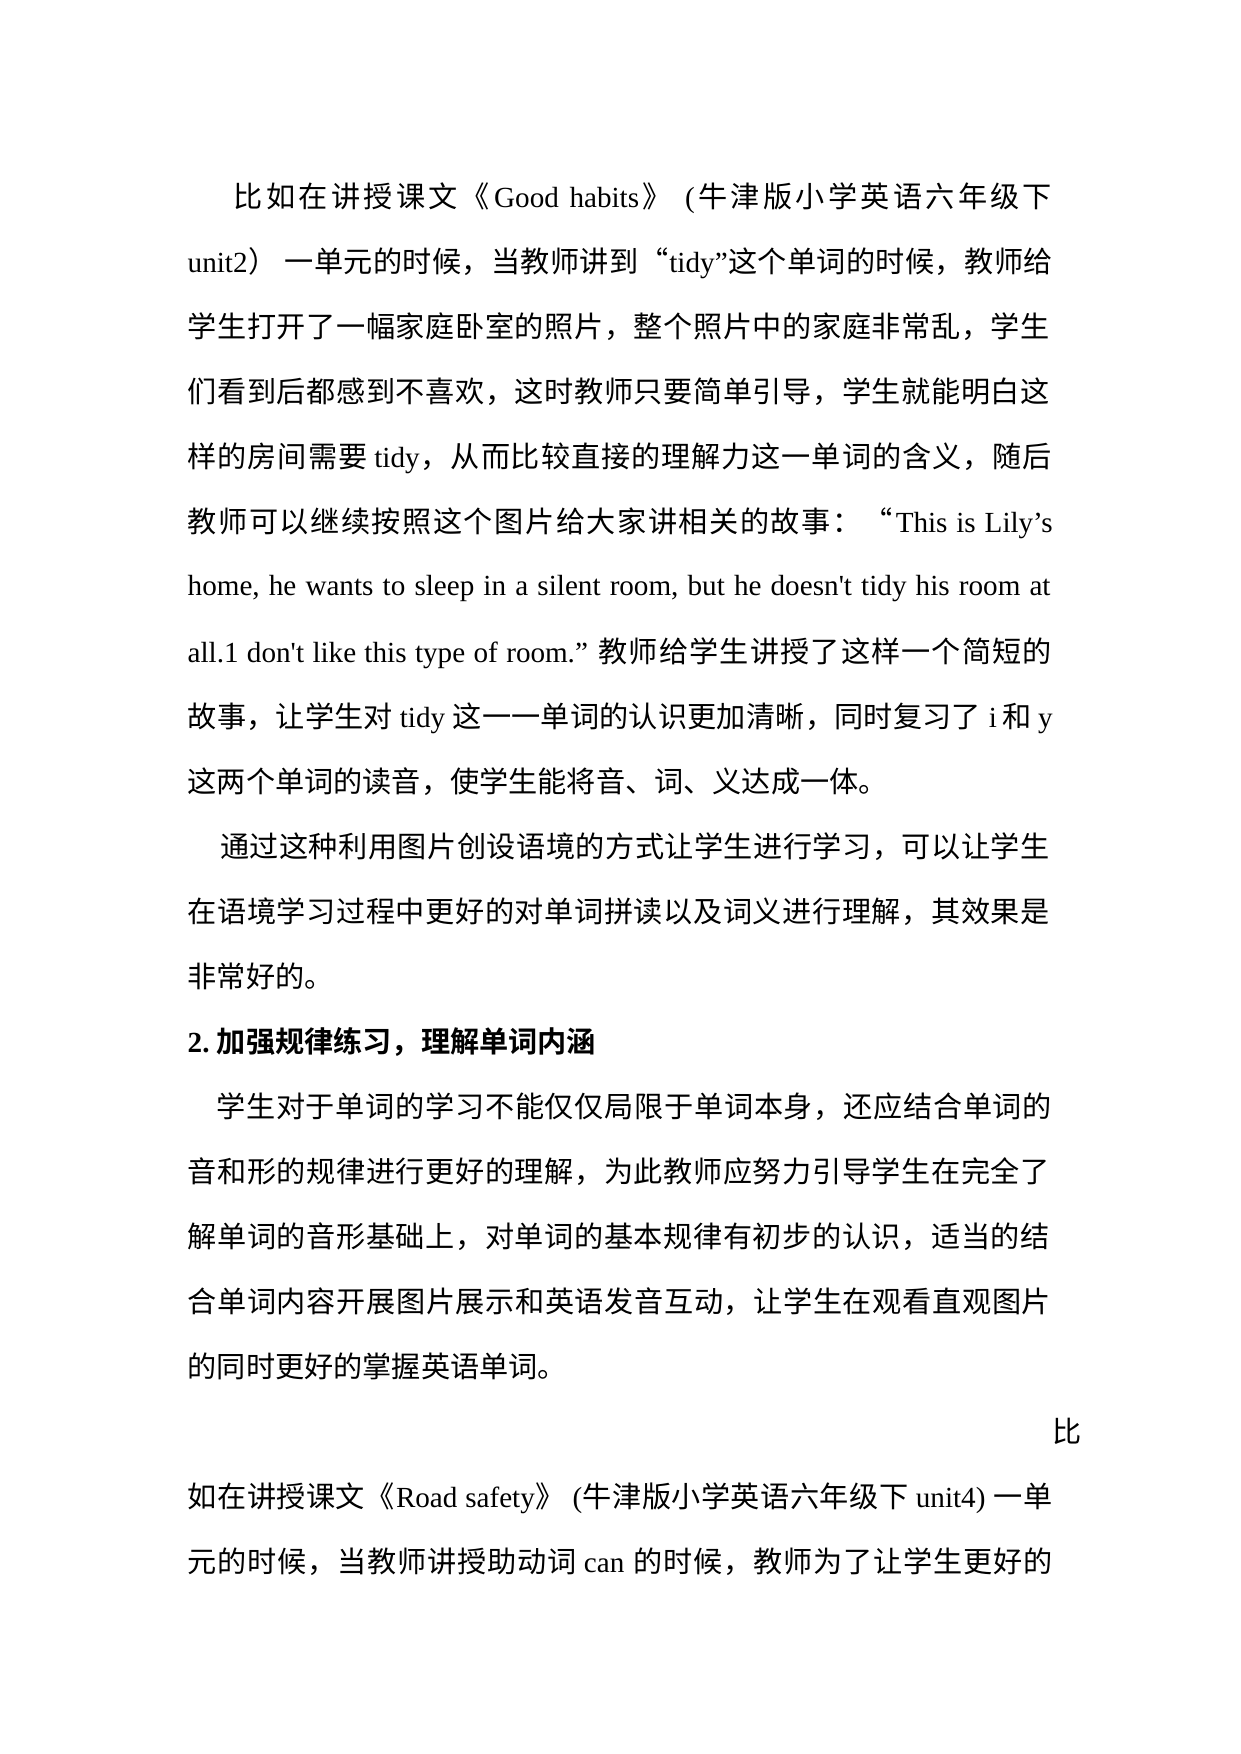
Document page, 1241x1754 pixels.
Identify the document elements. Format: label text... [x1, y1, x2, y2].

text 通过这种利用图片创设语境的方式让学生进行学习，可以让学生在语境学习过程中更好的对单词拼读以及词义进行理解，其效果是非常好的。 [187, 812, 1053, 1007]
text 比如在讲授课文《Good habits》 (牛津版小学英语六年级下unit2） 一单元的时候，当教师讲到“tidy”这个单词的时候，教师给学生打开了一幅家庭卧室的照片，整个照片中的家庭非常乱，学生们看到后都感到不喜欢，这时教师只要简单引导，学生就能明白这样的房间需要tidy，从而比较直接的理解力这一单词的含义，随后教师可以继续按照这个图片给大家讲相关的故事：“This is Lily’s home, he wants to sleep in a silent room, but he doesn't tidy his room at all.1 don't like this type of room.” 教师给学生讲授了这样一个简短的故事，让学生对tidy 这一一单词的认识更加清晰，同时复习了i和y 这两个单词的读音，使学生能将音、词、义达成一体。 [187, 162, 1053, 812]
text 学生对于单词的学习不能仅仅局限于单词本身，还应结合单词的音和形的规律进行更好的理解，为此教师应努力引导学生在完全了解单词的音形基础上，对单词的基本规律有初步的认识，适当的结合单词内容开展图片展示和英语发音互动，让学生在观看直观图片的同时更好的掌握英语单词。 [187, 1072, 1053, 1397]
list 加强规律练习，理解单词内涵 [187, 1007, 1053, 1072]
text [187, 1397, 1053, 1592]
